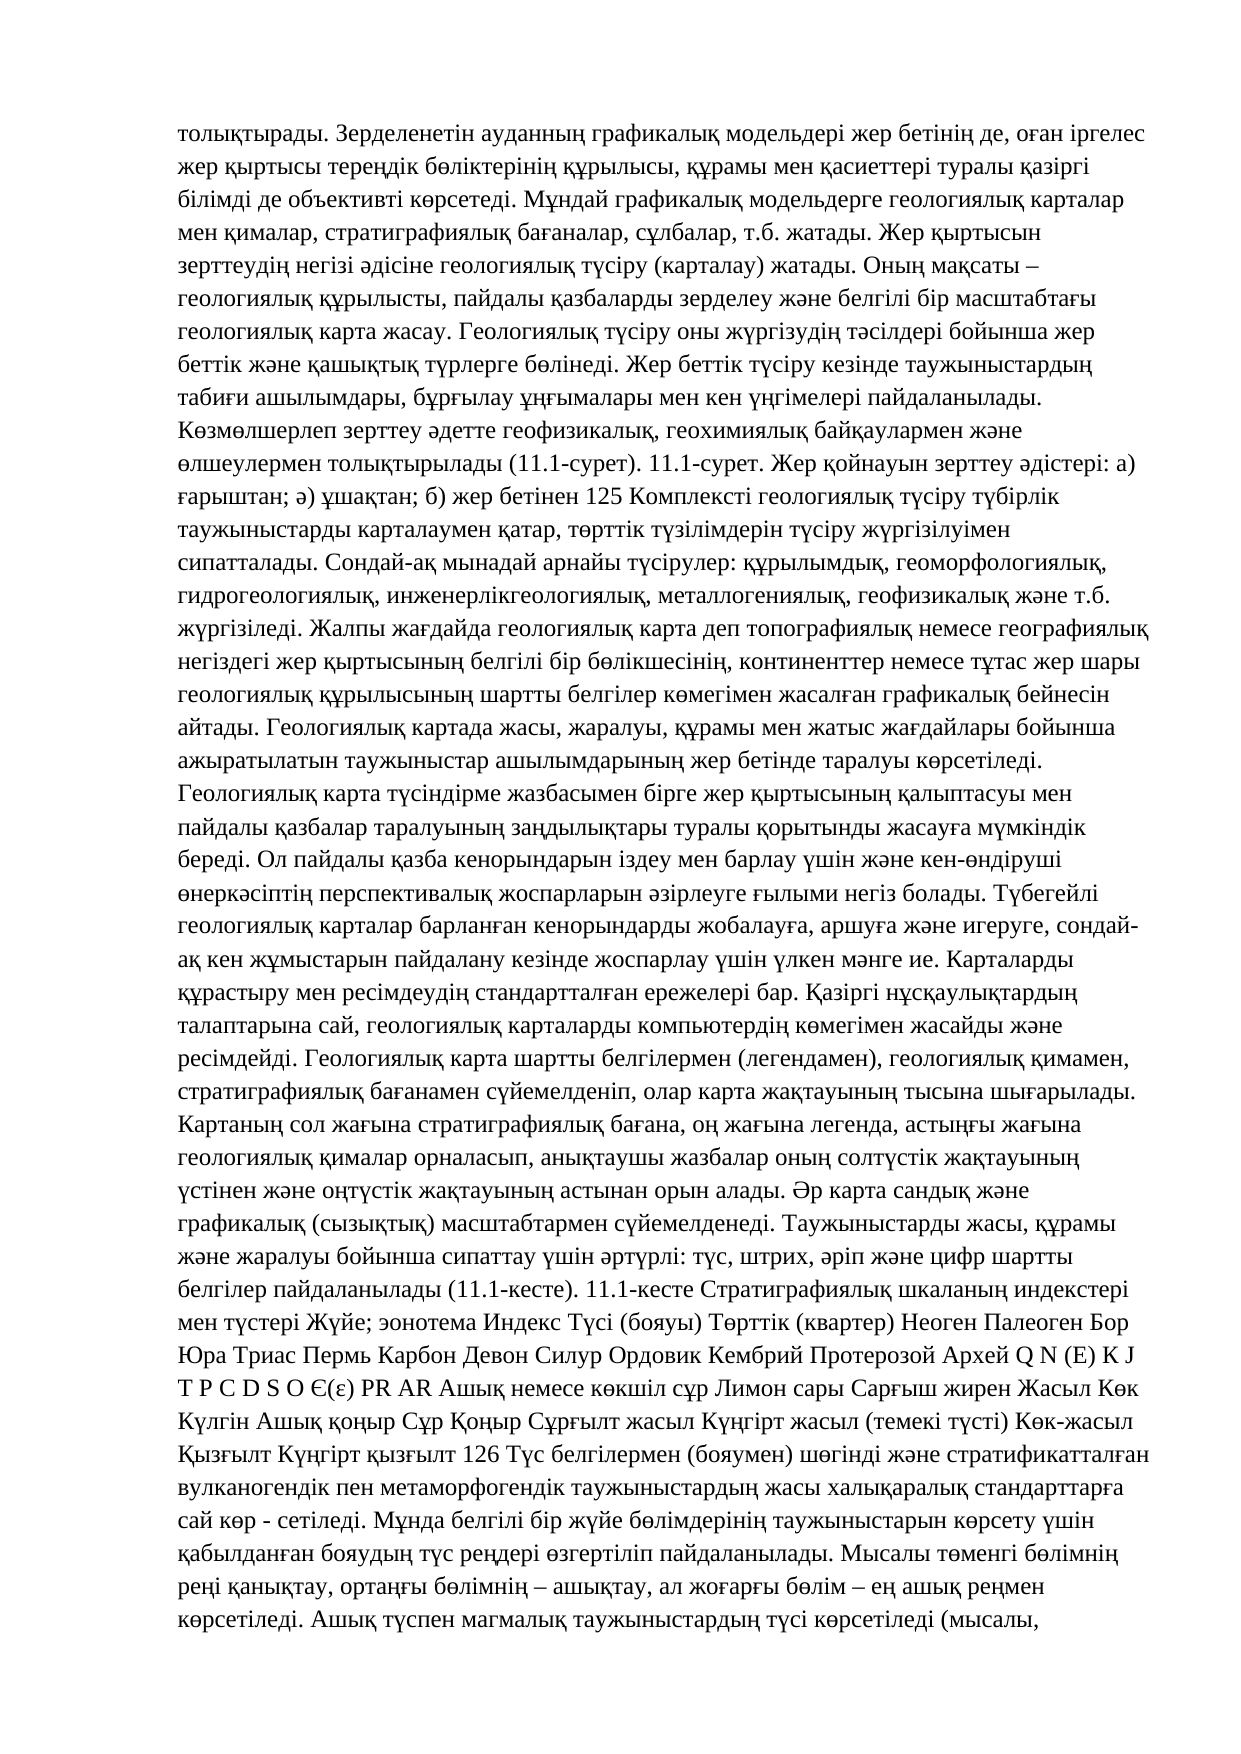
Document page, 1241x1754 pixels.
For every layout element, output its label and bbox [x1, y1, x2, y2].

text [177, 118, 1152, 1633]
